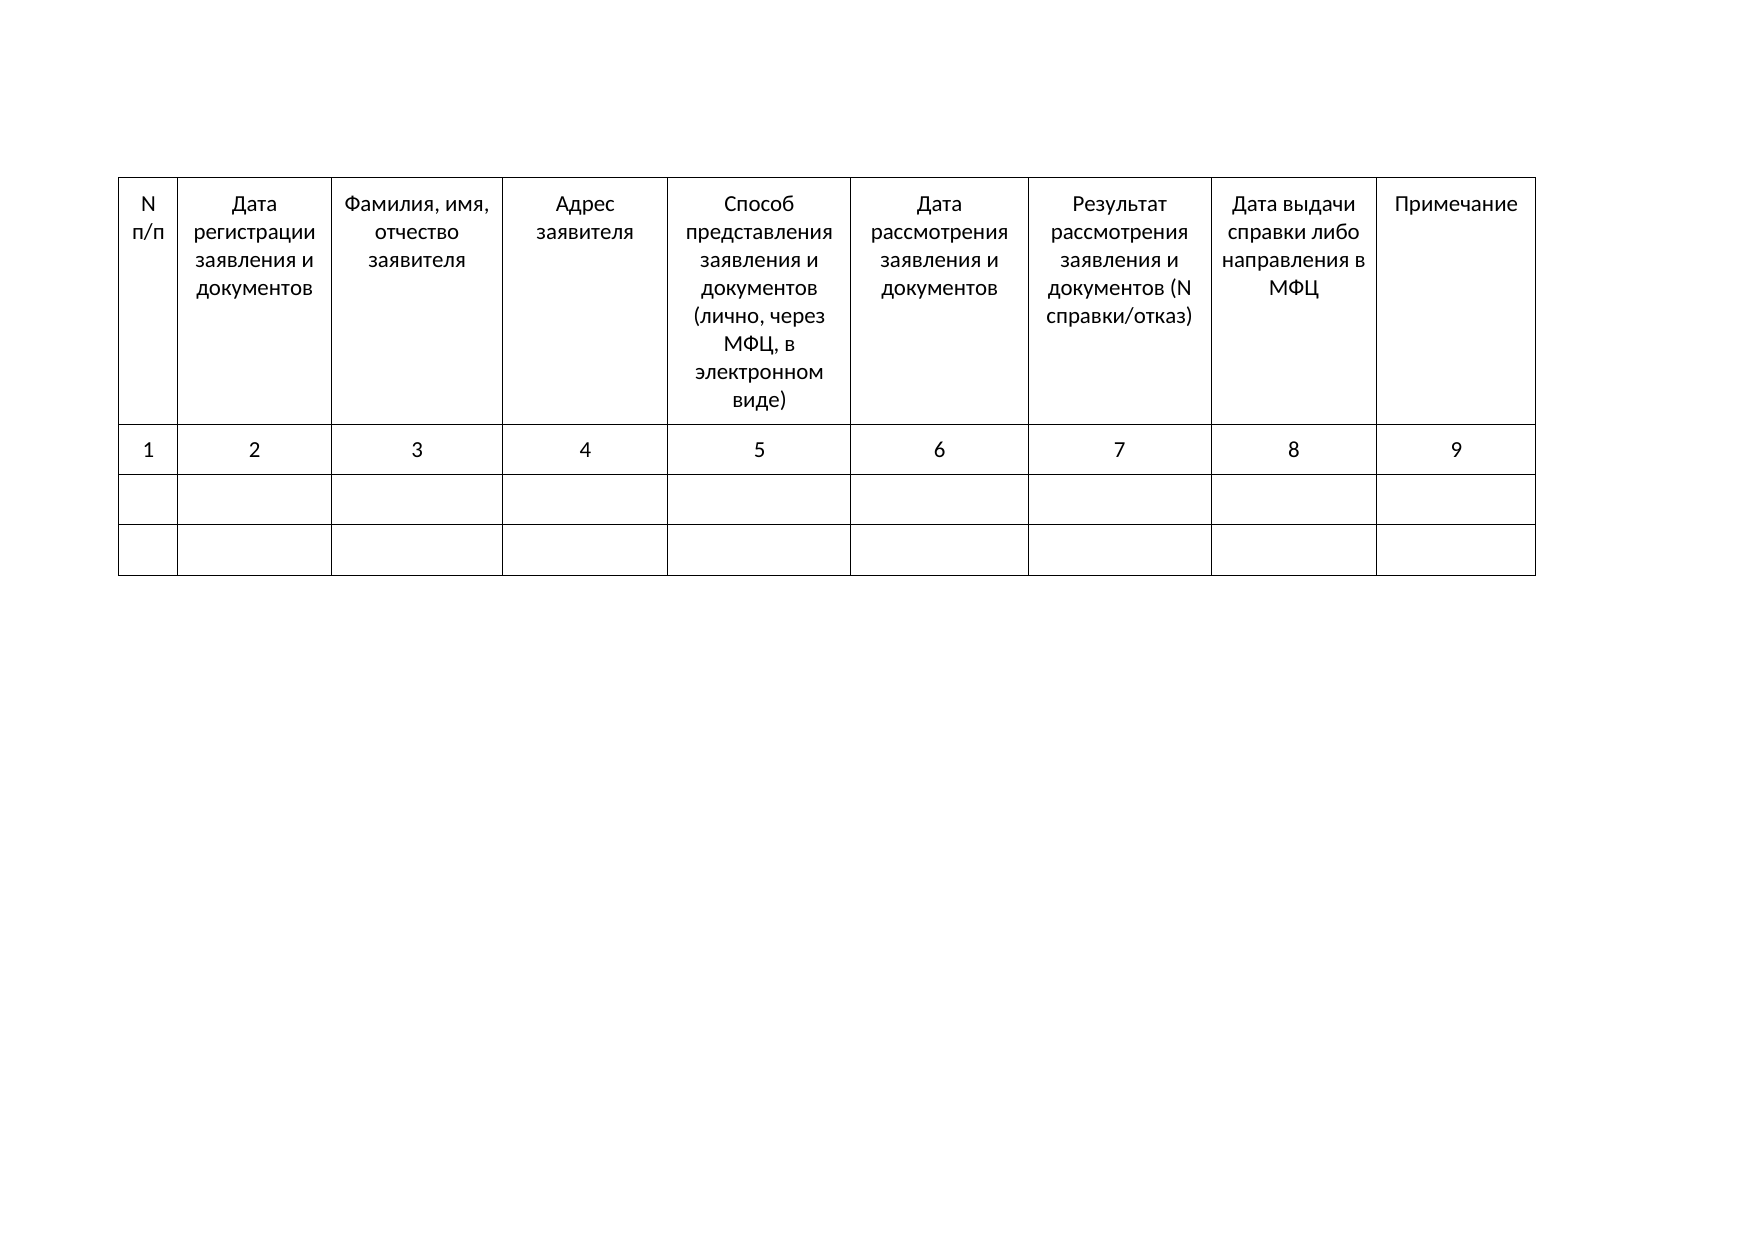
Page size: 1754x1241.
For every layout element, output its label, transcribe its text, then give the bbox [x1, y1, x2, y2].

table_cell [503, 525, 667, 574]
table_cell 8 [1212, 425, 1376, 474]
table_cell [119, 475, 177, 524]
table_header Фамилия, имя, отчество заявителя [332, 178, 502, 424]
table_cell 4 [503, 425, 667, 474]
table_cell [1377, 475, 1535, 524]
table_header Примечание [1377, 178, 1535, 424]
table_header Дата рассмотрения заявления и документов [851, 178, 1028, 424]
table_cell 5 [668, 425, 850, 474]
table_header Адрес заявителя [503, 178, 667, 424]
table_cell 3 [332, 425, 502, 474]
table_cell [178, 525, 331, 574]
table_cell [503, 475, 667, 524]
table_cell [178, 475, 331, 524]
table_header Способ представления заявления и документов (лично, через МФЦ, в электронном виде) [668, 178, 850, 424]
table_header Результат рассмотрения заявления и документов (N справки/отказ) [1029, 178, 1211, 424]
table_cell [1029, 525, 1211, 574]
table_cell [119, 525, 177, 574]
table_header Дата выдачи справки либо направления в МФЦ [1212, 178, 1376, 424]
table_cell [1377, 525, 1535, 574]
table_cell 9 [1377, 425, 1535, 474]
table_cell [1212, 525, 1376, 574]
table_cell 6 [851, 425, 1028, 474]
table_cell [851, 475, 1028, 524]
table_cell [851, 525, 1028, 574]
table_cell [1212, 475, 1376, 524]
table_cell [668, 475, 850, 524]
table_cell 7 [1029, 425, 1211, 474]
table_header N п/п [119, 178, 177, 424]
table_header Дата регистрации заявления и документов [178, 178, 331, 424]
table_cell [668, 525, 850, 574]
table_cell [1029, 475, 1211, 524]
table_cell 2 [178, 425, 331, 474]
table_cell [332, 475, 502, 524]
table_cell 1 [119, 425, 177, 474]
table_cell [332, 525, 502, 574]
